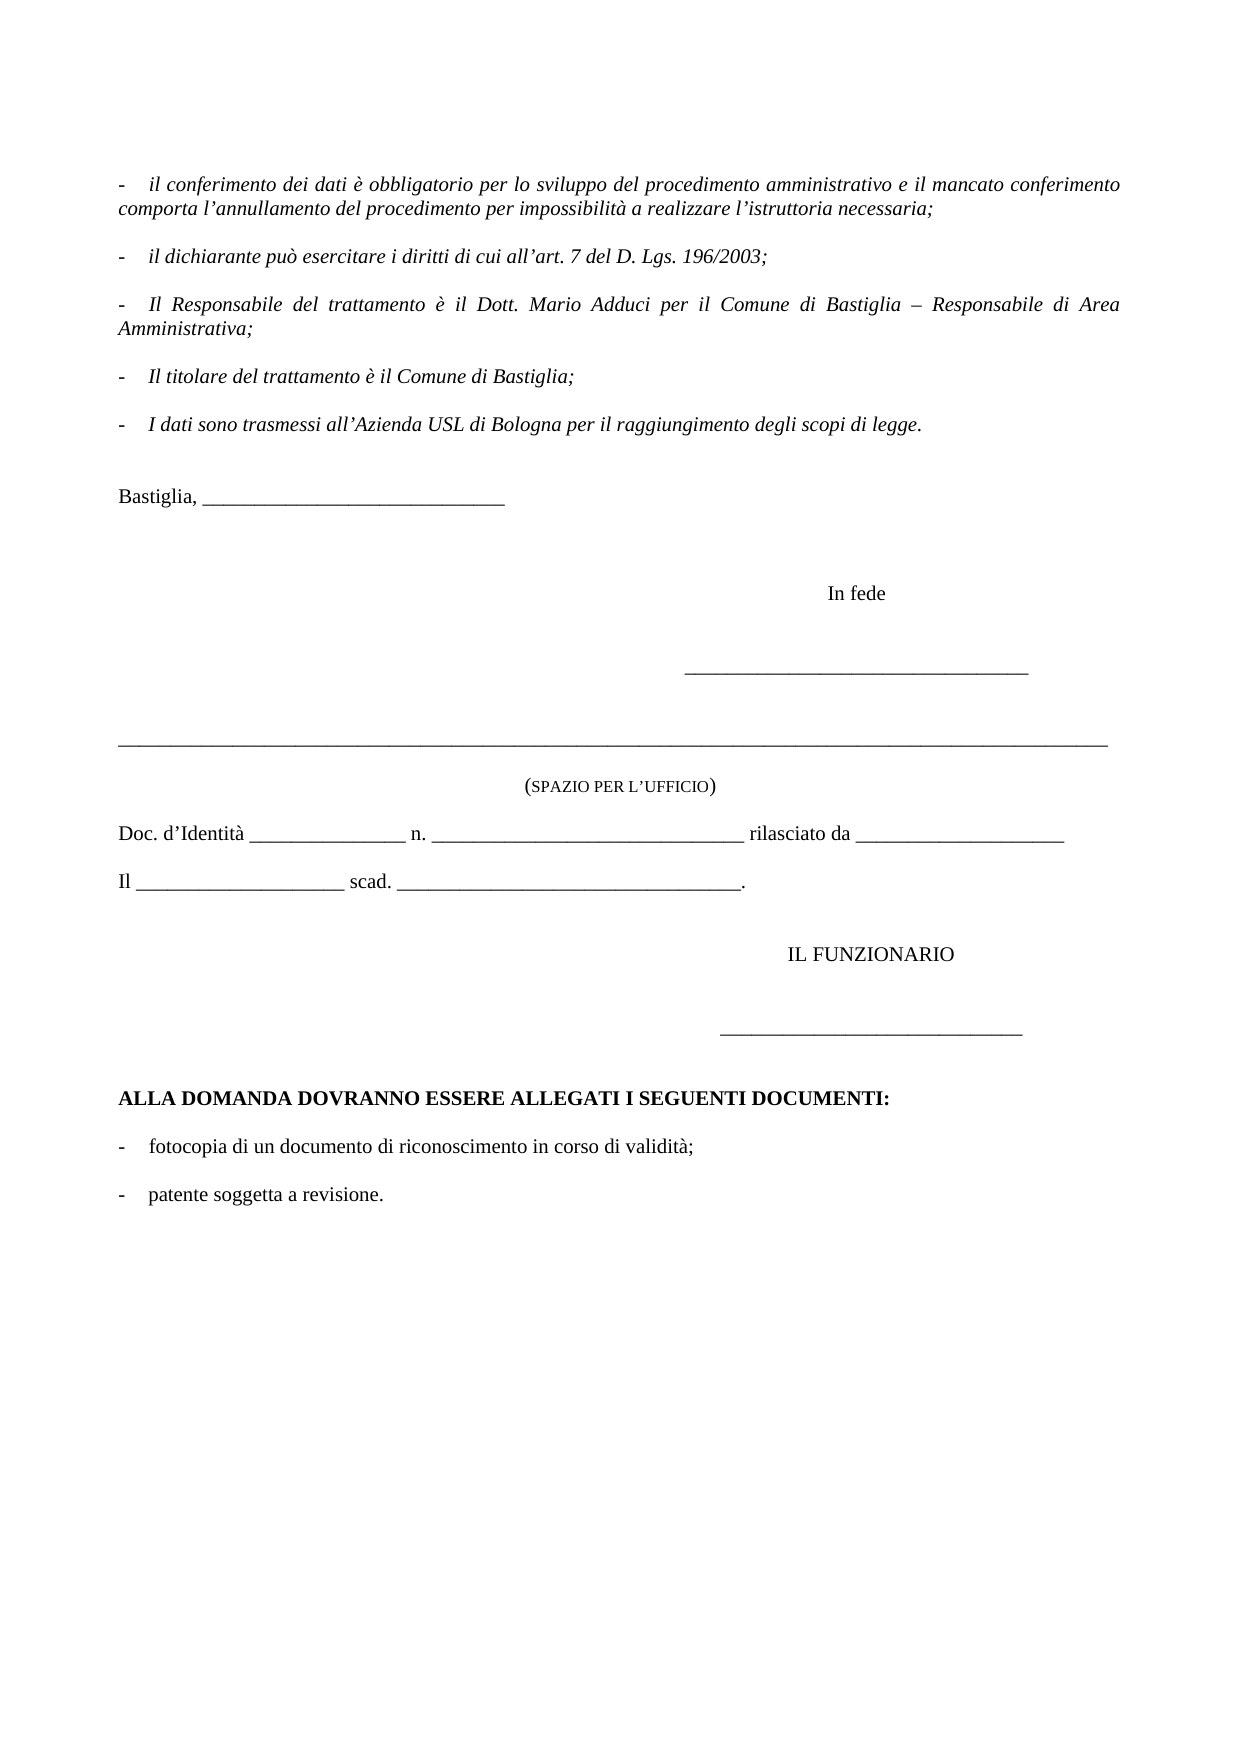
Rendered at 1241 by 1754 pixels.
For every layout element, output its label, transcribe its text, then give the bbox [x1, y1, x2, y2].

list Il Responsabile del trattamento è il Dott. Mario Adduci per il Comune di Bastiglia – Responsabile di Area Amministrativa; [118, 292, 1122, 340]
text Bastiglia, _____________________________ [118, 484, 1122, 508]
text _______________________________________________________________________________________________ [118, 725, 1122, 749]
text In fede [591, 581, 1122, 605]
list fotocopia di un documento di riconoscimento in corso di validità; [118, 1134, 1122, 1158]
text IL FUNZIONARIO [620, 942, 1122, 966]
text Doc. d’Identità _______________ n. ______________________________ rilasciato da ____________________ [118, 821, 1122, 845]
list patente soggetta a revisione. [118, 1182, 1122, 1206]
text ALLA DOMANDA DOVRANNO ESSERE ALLEGATI I SEGUENTI DOCUMENTI: [118, 1086, 1122, 1110]
list il dichiarante può esercitare i diritti di cui all’art. 7 del D. Lgs. 196/2003; [118, 244, 1122, 268]
text (SPAZIO PER L’UFFICIO) [118, 773, 1122, 797]
list Il titolare del trattamento è il Comune di Bastiglia; [118, 364, 1122, 388]
list I dati sono trasmessi all’Azienda USL di Bologna per il raggiungimento degli scopi di legge. [118, 412, 1122, 436]
text _________________________________ [591, 653, 1122, 677]
list il conferimento dei dati è obbligatorio per lo sviluppo del procedimento amministrativo e il mancato conferimento comporta l’annullamento del procedimento per impossibilità a realizzare l’istruttoria necessaria; [118, 172, 1122, 220]
text _____________________________ [620, 1014, 1122, 1038]
text Il ____________________ scad. _________________________________. [118, 869, 1122, 893]
